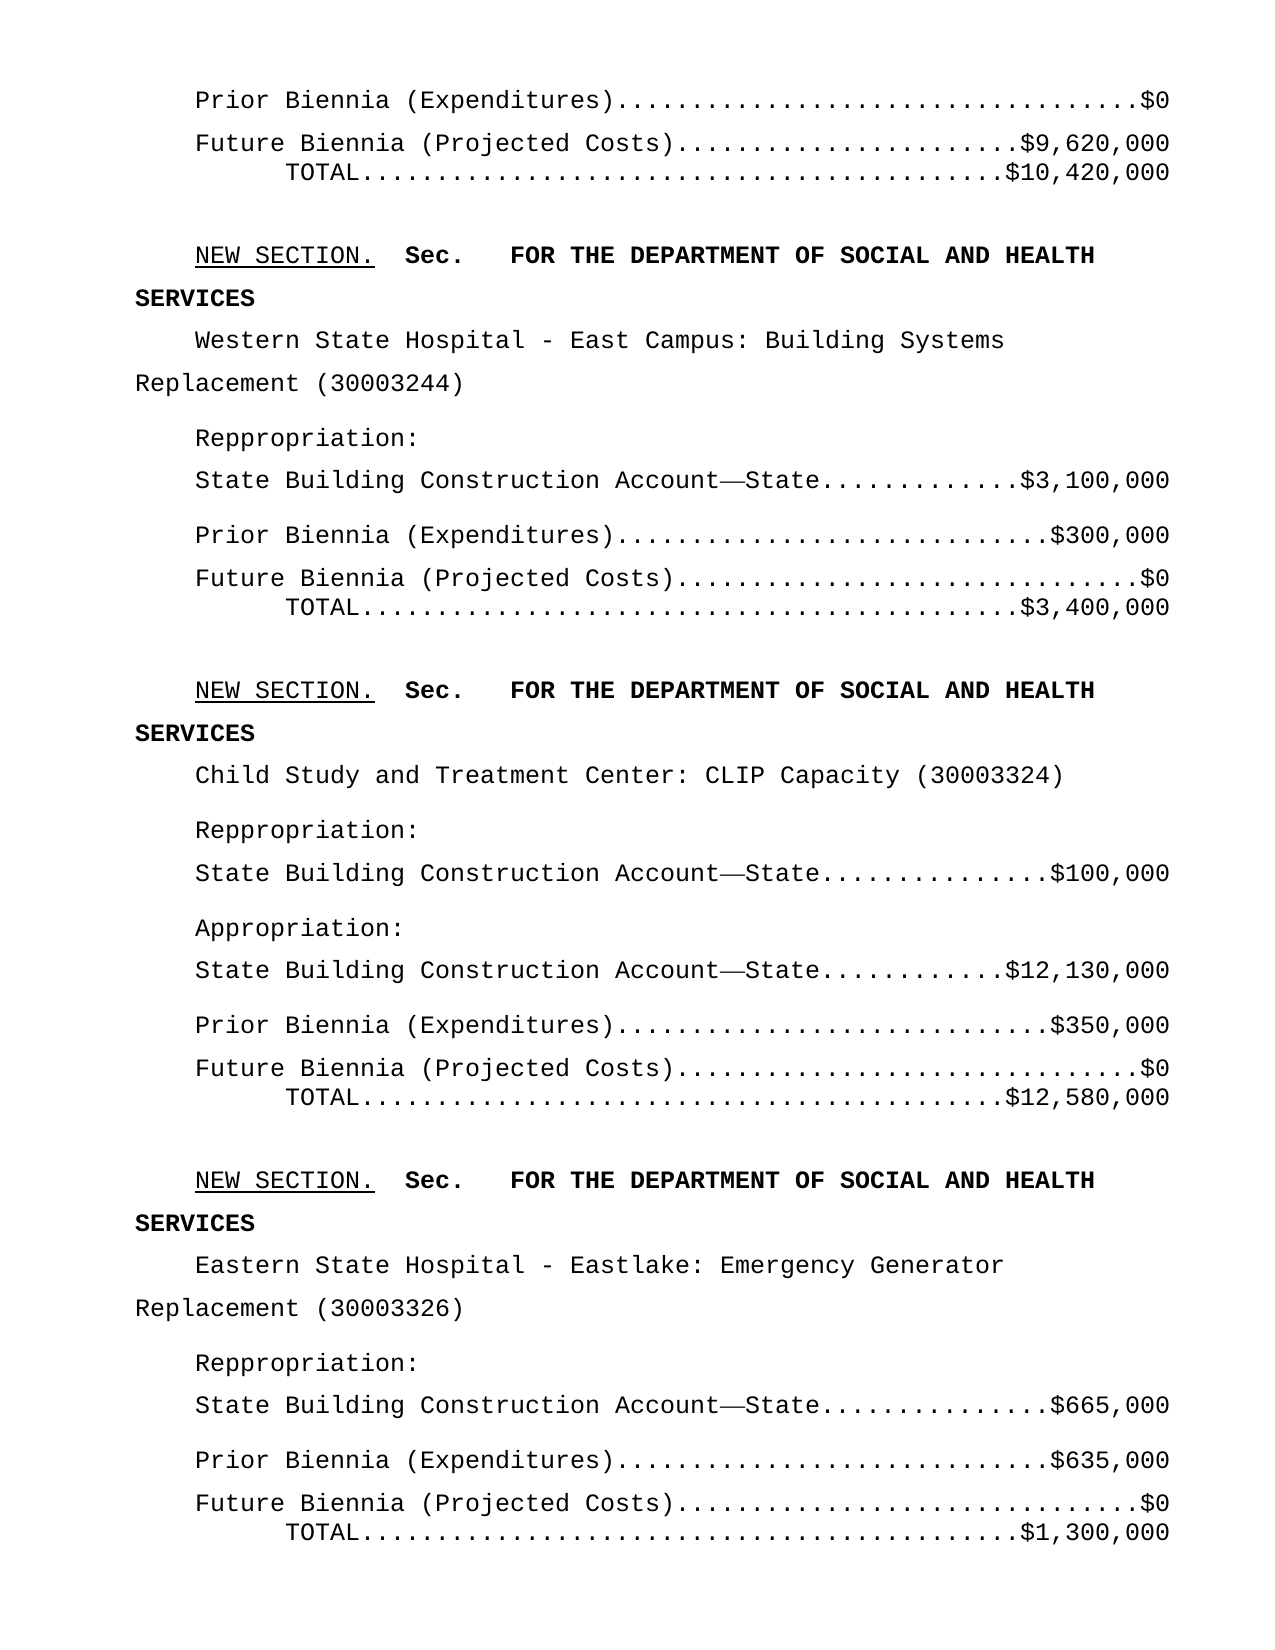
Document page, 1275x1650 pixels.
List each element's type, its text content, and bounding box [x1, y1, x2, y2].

text Appropriation: [135, 902, 1170, 945]
text State Building Construction Account—State $100,000 [135, 847, 1170, 890]
text State Building Construction Account—State $665,000 [135, 1380, 1170, 1422]
text Prior Biennia (Expenditures) $300,000 [135, 510, 1170, 552]
text NEW SECTION. Sec. FOR THE DEPARTMENT OF SOCIAL AND HEALTH SERVICES [135, 1155, 1170, 1240]
text Future Biennia (Projected Costs) $9,620,000 [135, 117, 1170, 160]
text NEW SECTION. Sec. FOR THE DEPARTMENT OF SOCIAL AND HEALTH SERVICES [135, 665, 1170, 750]
text TOTAL $10,420,000 [135, 160, 1170, 188]
text Future Biennia (Projected Costs) $0 [135, 1042, 1170, 1085]
text Reppropriation: [135, 1337, 1170, 1380]
text Child Study and Treatment Center: CLIP Capacity (30003324) [135, 750, 1170, 792]
text Western State Hospital - East Campus: Building Systems Replacement (30003244) [135, 315, 1170, 400]
text Reppropriation: [135, 412, 1170, 455]
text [135, 230, 1170, 315]
text TOTAL $12,580,000 [135, 1085, 1170, 1113]
text Future Biennia (Projected Costs) $0 [135, 1477, 1170, 1520]
text Eastern State Hospital - Eastlake: Emergency Generator Replacement (30003326) [135, 1240, 1170, 1325]
text State Building Construction Account—State $3,100,000 [135, 455, 1170, 497]
text Prior Biennia (Expenditures) $350,000 [135, 1000, 1170, 1042]
text TOTAL $1,300,000 [135, 1520, 1170, 1548]
text TOTAL $3,400,000 [135, 595, 1170, 623]
text State Building Construction Account—State $12,130,000 [135, 945, 1170, 987]
text Prior Biennia (Expenditures) $635,000 [135, 1435, 1170, 1477]
text Future Biennia (Projected Costs) $0 [135, 552, 1170, 595]
text Prior Biennia (Expenditures) $0 [135, 75, 1170, 117]
text Reppropriation: [135, 805, 1170, 847]
